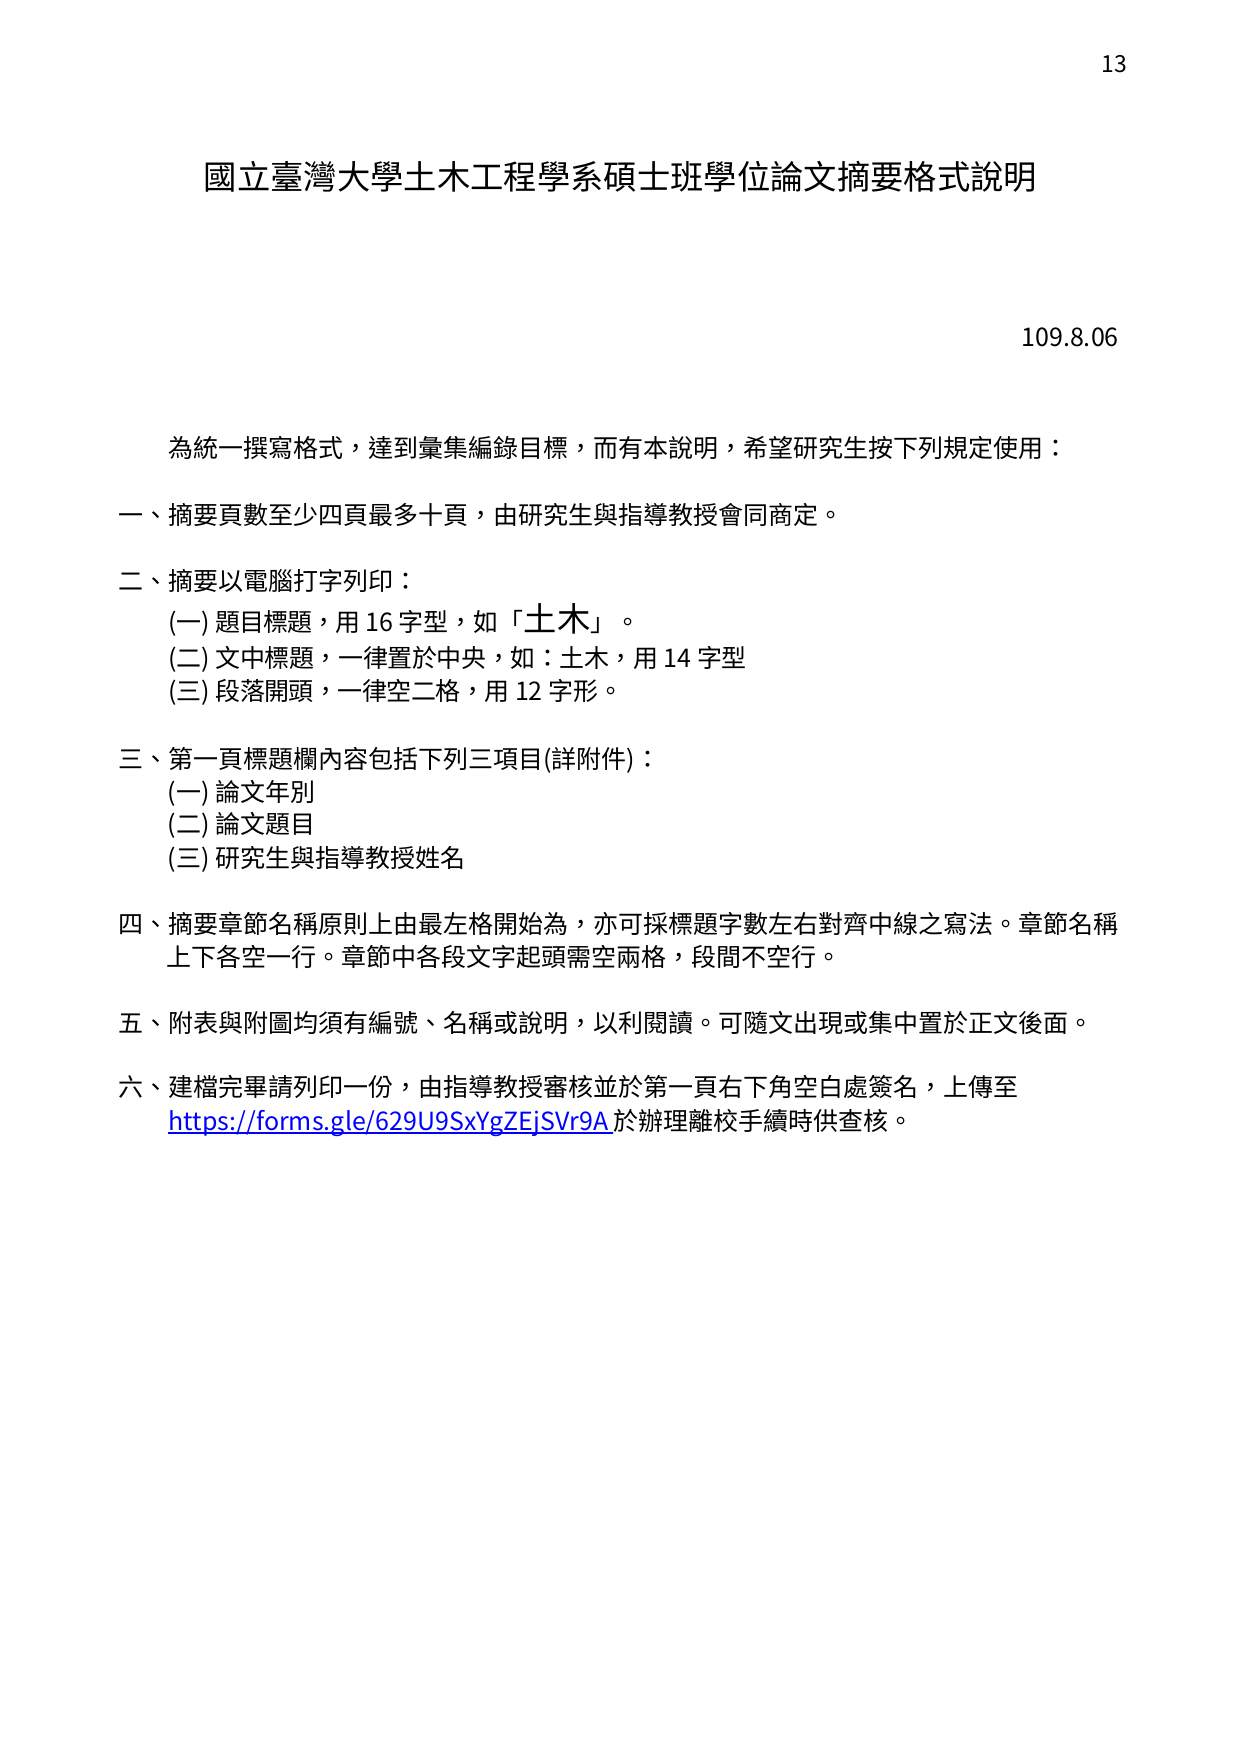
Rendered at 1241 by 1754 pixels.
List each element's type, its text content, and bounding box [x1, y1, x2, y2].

text 為統一撰寫格式，達到彙集編錄目標，而有本說明，希望研究生按下列規定使用： 一、摘要頁數至少四頁最多十頁，由研究生與指導教授會同商定。 [118, 428, 1068, 532]
text 五、附表與附圖均須有編號、名稱或說明，以利閱讀。可隨文出現或集中置於正文後面。六、建檔完畢請列印一份，由指導教授審核並於第一頁右下角空白處簽名，上傳至 [118, 975, 1093, 1104]
text (一) 題目標題，用 16 字型，如「土木」。 [168, 597, 1207, 641]
text (二) 論文題目 [167, 808, 1207, 840]
text 國立臺灣大學土木工程學系碩士班學位論文摘要格式說明 [33, 150, 1207, 199]
text 三、第一頁標題欄內容包括下列三項目(詳附件)： (一) 論文年別 [118, 741, 668, 808]
text 四、摘要章節名稱原則上由最左格開始為，亦可採標題字數左右對齊中線之寫法。章節名稱上下各空一行。章節中各段文字起頭需空兩格，段間不空行。 [118, 907, 1118, 973]
text (三) 研究生與指導教授姓名 [167, 840, 1207, 874]
text https://forms.gle/629U9SxYgZEjSVr9A於辦理離校手續時供查核。 [168, 1104, 1207, 1137]
text 二、摘要以電腦打字列印： [118, 563, 1207, 597]
text (二) 文中標題，一律置於中央，如：土木，用 14 字型(三) 段落開頭，一律空二格，用 12 字形。 [168, 641, 768, 708]
text 109.8.06 [33, 317, 1118, 353]
